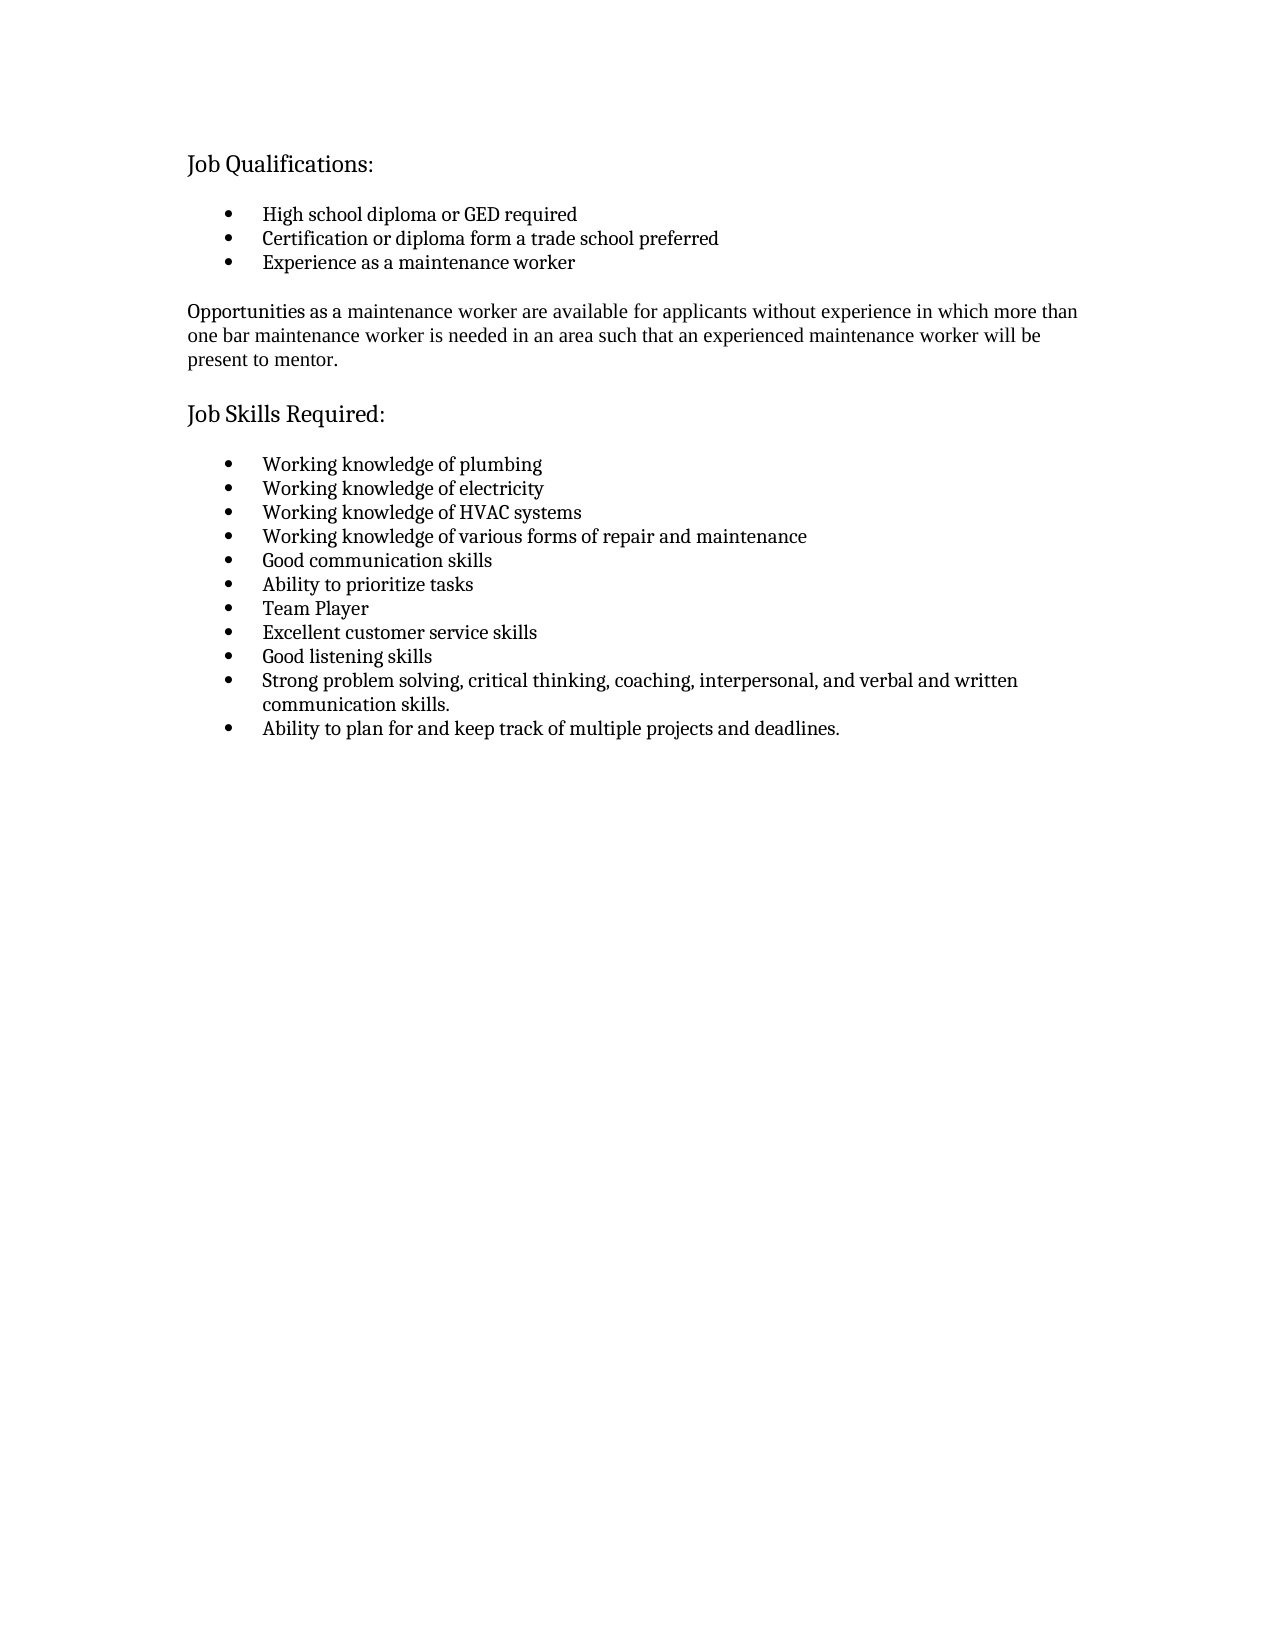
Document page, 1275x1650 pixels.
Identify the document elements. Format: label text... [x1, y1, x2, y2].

list Strong problem solving, critical thinking, coaching, interpersonal, and verbal and written communication skills. [225, 668, 1087, 716]
list Team Player [225, 597, 1087, 621]
text Opportunities as a maintenance worker are available for applicants without experience in which more than one bar maintenance worker is needed in an area such that an experienced maintenance worker will be present to mentor. [187, 298, 1087, 371]
list Ability to plan for and keep track of multiple projects and deadlines. [225, 716, 1087, 740]
list Experience as a maintenance worker [225, 251, 1087, 274]
list Ability to prioritize tasks [225, 573, 1087, 597]
text Job Skills Required: [187, 400, 1087, 429]
list Working knowledge of various forms of repair and maintenance [225, 525, 1087, 549]
list High school diploma or GED required [225, 203, 1087, 227]
list Good listening skills [225, 644, 1087, 668]
list Working knowledge of plumbing [225, 453, 1087, 477]
list Working knowledge of HVAC systems [225, 501, 1087, 525]
list Good communication skills [225, 549, 1087, 573]
text Job Qualifications: [187, 150, 1087, 179]
list Certification or diploma form a trade school preferred [225, 227, 1087, 251]
list Excellent customer service skills [225, 621, 1087, 644]
list Working knowledge of electricity [225, 477, 1087, 501]
